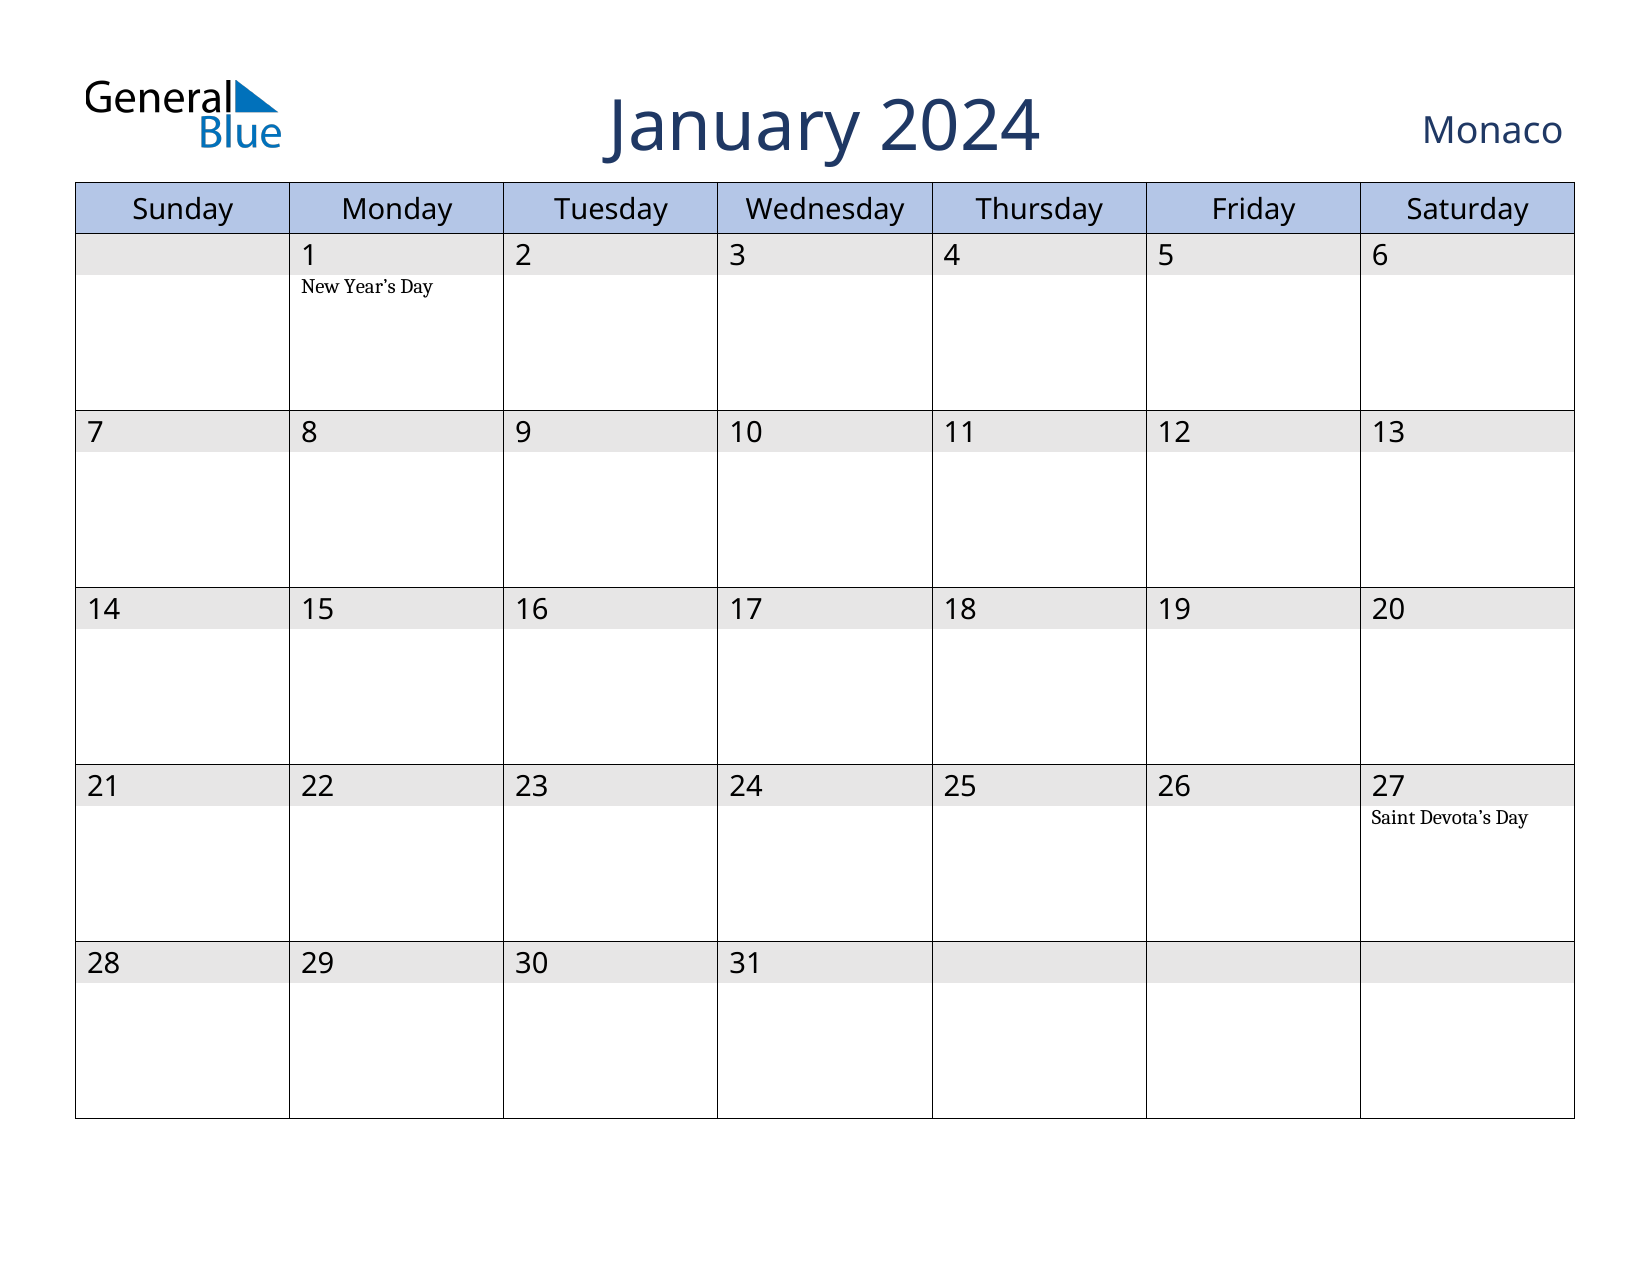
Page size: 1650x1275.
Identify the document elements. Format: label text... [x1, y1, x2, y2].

table_cell 20 [1361, 588, 1574, 629]
table_cell [76, 629, 289, 764]
table_cell 11 [933, 411, 1146, 452]
table_cell [76, 983, 289, 1118]
table_cell [504, 275, 717, 410]
table_cell [76, 234, 289, 275]
table_cell 13 [1361, 411, 1574, 452]
table_cell 24 [718, 765, 932, 806]
table_cell [933, 452, 1146, 587]
table_cell 27 [1361, 765, 1574, 806]
table_header January 2024 [504, 75, 1146, 182]
table_cell [1361, 629, 1574, 764]
table_cell [76, 452, 289, 587]
table_cell [76, 275, 289, 410]
table_cell [504, 983, 717, 1118]
table_cell [718, 452, 932, 587]
table_cell [504, 452, 717, 587]
table_cell Thursday [933, 183, 1146, 233]
table_cell 23 [504, 765, 717, 806]
table_cell Tuesday [504, 183, 717, 233]
table_cell [290, 983, 503, 1118]
table_cell [1147, 942, 1360, 983]
table_cell Saturday [1361, 183, 1574, 233]
table_cell 31 [718, 942, 932, 983]
table_cell [76, 806, 289, 941]
table_cell 14 [76, 588, 289, 629]
table_cell [1147, 452, 1360, 587]
table_cell [718, 806, 932, 941]
table_cell 28 [76, 942, 289, 983]
table_cell 22 [290, 765, 503, 806]
table_cell 12 [1147, 411, 1360, 452]
table_cell [933, 806, 1146, 941]
table_cell 29 [290, 942, 503, 983]
table_cell 8 [290, 411, 503, 452]
table_cell 4 [933, 234, 1146, 275]
table_cell [504, 629, 717, 764]
table_cell 3 [718, 234, 932, 275]
table_cell [1361, 275, 1574, 410]
table_cell 25 [933, 765, 1146, 806]
picture [86, 80, 281, 148]
table_cell 5 [1147, 234, 1360, 275]
table_cell 9 [504, 411, 717, 452]
table_cell [1361, 983, 1574, 1118]
table_cell [1147, 629, 1360, 764]
table_cell Sunday [76, 183, 289, 233]
table_cell 2 [504, 234, 717, 275]
table_cell [290, 452, 503, 587]
table_cell 19 [1147, 588, 1360, 629]
table_cell Monday [290, 183, 503, 233]
table_cell 26 [1147, 765, 1360, 806]
table_cell [1147, 806, 1360, 941]
table_cell 6 [1361, 234, 1574, 275]
table_cell [718, 983, 932, 1118]
table_cell 21 [76, 765, 289, 806]
table_cell [933, 942, 1146, 983]
table_cell [933, 983, 1146, 1118]
table_cell 18 [933, 588, 1146, 629]
table_cell 15 [290, 588, 503, 629]
table_cell New Year’s Day [290, 275, 503, 410]
table_cell [1361, 942, 1574, 983]
table_cell [290, 629, 503, 764]
table_cell [504, 806, 717, 941]
table_cell Friday [1147, 183, 1360, 233]
table_cell [718, 629, 932, 764]
table_cell Wednesday [718, 183, 932, 233]
table_cell 16 [504, 588, 717, 629]
table_cell 30 [504, 942, 717, 983]
table_cell [933, 629, 1146, 764]
table_cell 17 [718, 588, 932, 629]
table_cell [1361, 452, 1574, 587]
table_cell 1 [290, 234, 503, 275]
table_cell 10 [718, 411, 932, 452]
table_cell Saint Devota’s Day [1361, 806, 1574, 941]
table_cell 7 [76, 411, 289, 452]
table_cell [1147, 983, 1360, 1118]
table_cell [933, 275, 1146, 410]
table_header [76, 75, 503, 182]
table_cell [1147, 275, 1360, 410]
table_cell [718, 275, 932, 410]
table_header Monaco [1146, 75, 1574, 182]
table_cell [290, 806, 503, 941]
